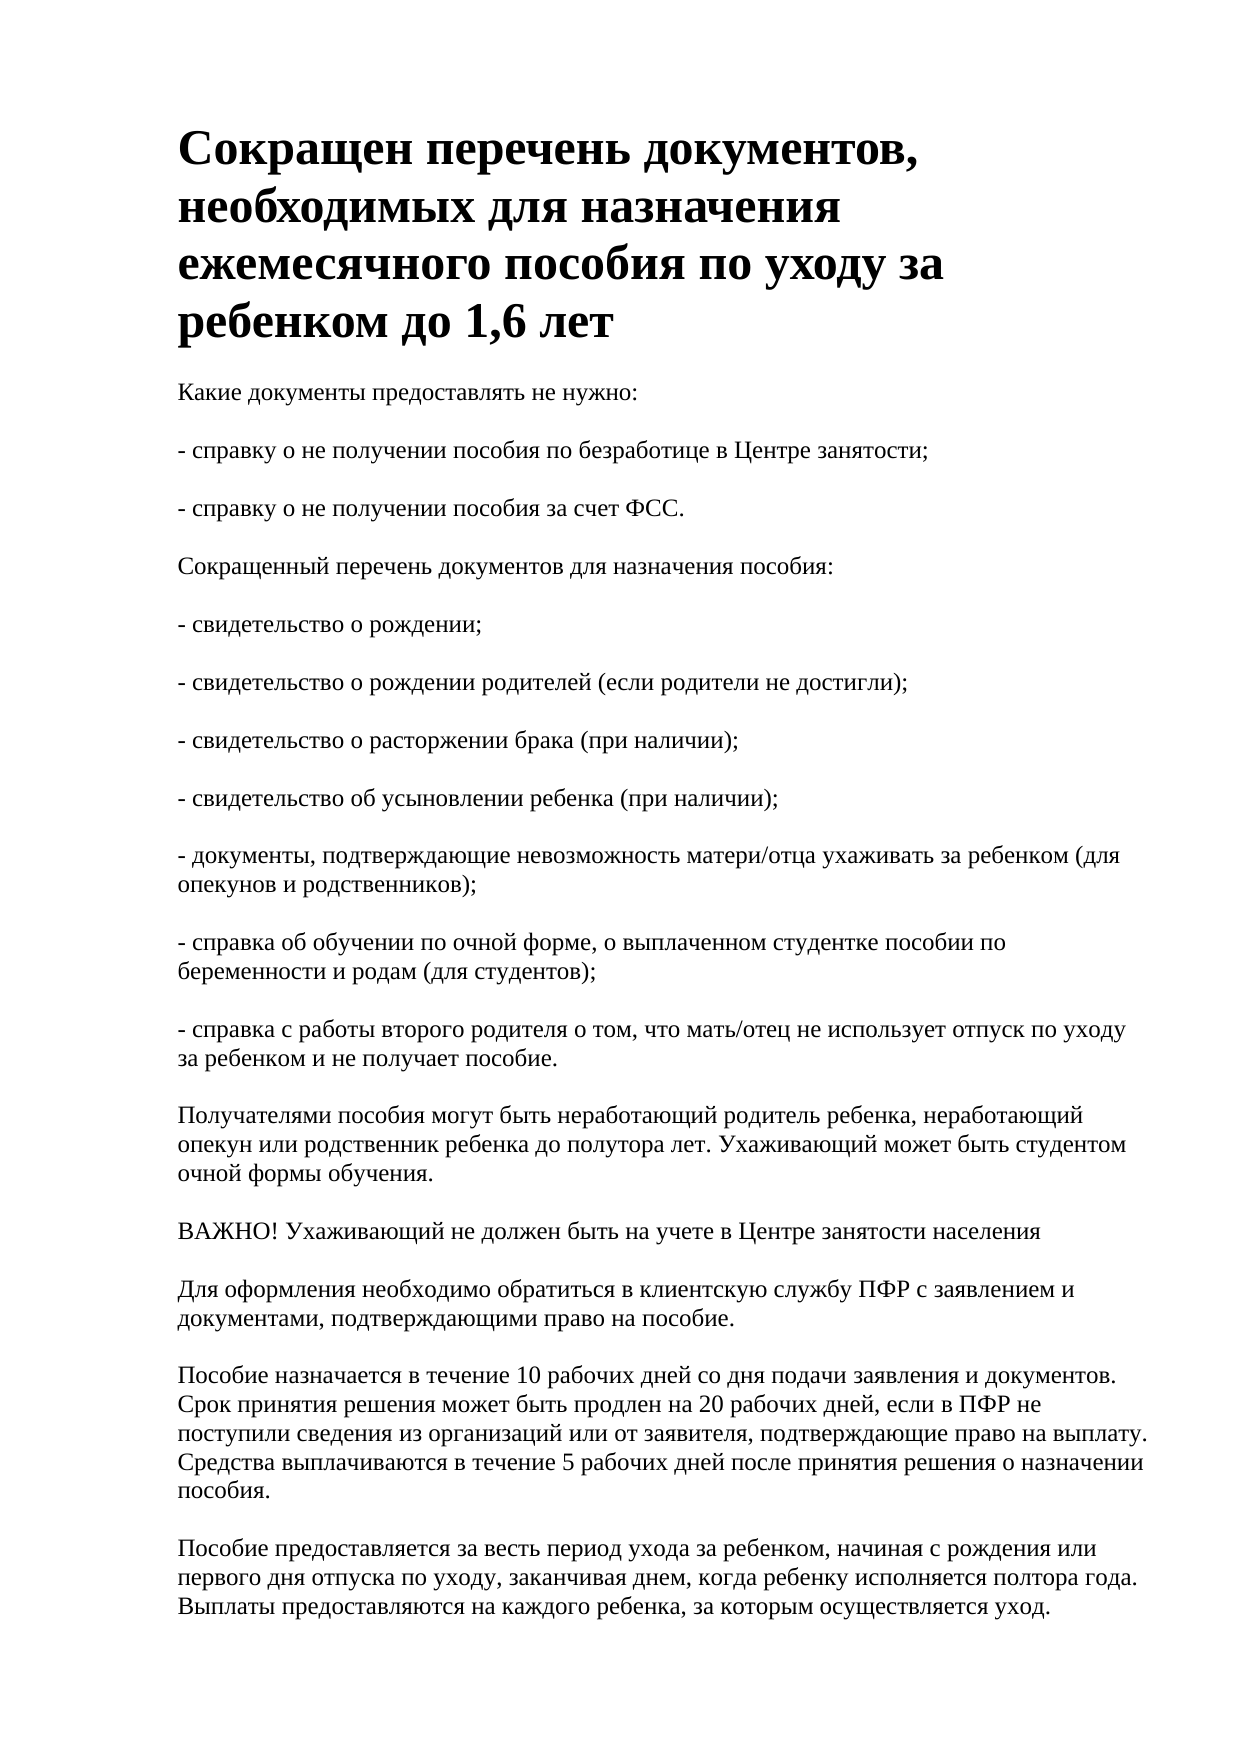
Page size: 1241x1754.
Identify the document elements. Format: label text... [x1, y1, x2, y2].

text - справка об обучении по очной форме, о выплаченном студентке пособии по беременности и родам (для студентов); [177, 927, 1152, 985]
text Пособие предоставляется за весть период ухода за ребенком, начиная с рождения или первого дня отпуска по уходу, заканчивая днем, когда ребенку исполняется полтора года. Выплаты предоставляются на каждого ребенка, за которым осуществляется уход. [177, 1533, 1152, 1620]
text Какие документы предоставлять не нужно: [177, 377, 1152, 406]
text - свидетельство о рождении; [177, 609, 1152, 638]
text - справку о не получении пособия по безработице в Центре занятости; [177, 435, 1152, 464]
text Для оформления необходимо обратиться в клиентскую службу ПФР с заявлением и документами, подтверждающими право на пособие. [177, 1274, 1152, 1331]
text - справка с работы второго родителя о том, что мать/отец не использует отпуск по уходу за ребенком и не получает пособие. [177, 1014, 1152, 1071]
text - свидетельство об усыновлении ребенка (при наличии); [177, 783, 1152, 811]
text Сокращенный перечень документов для назначения пособия: [177, 551, 1152, 580]
text - документы, подтверждающие невозможность матери/отца ухаживать за ребенком (для опекунов и родственников); [177, 841, 1152, 898]
text - свидетельство о рождении родителей (если родители не достигли); [177, 667, 1152, 696]
text Получателями пособия могут быть неработающий родитель ребенка, неработающий опекун или родственник ребенка до полутора лет. Ухаживающий может быть студентом очной формы обучения. [177, 1101, 1152, 1187]
text - свидетельство о расторжении брака (при наличии); [177, 725, 1152, 753]
text Сокращен перечень документов, необходимых для назначения ежемесячного пособия по уходу за ребенком до 1,6 лет [177, 118, 1152, 348]
text ВАЖНО! Ухаживающий не должен быть на учете в Центре занятости населения [177, 1216, 1152, 1245]
text Пособие назначается в течение 10 рабочих дней со дня подачи заявления и документов. Срок принятия решения может быть продлен на 20 рабочих дней, если в ПФР не поступили сведения из организаций или от заявителя, подтверждающие право на выплату. Средства выплачиваются в течение 5 рабочих дней после принятия решения о назначении пособия. [177, 1361, 1152, 1504]
text - справку о не получении пособия за счет ФСС. [177, 493, 1152, 522]
